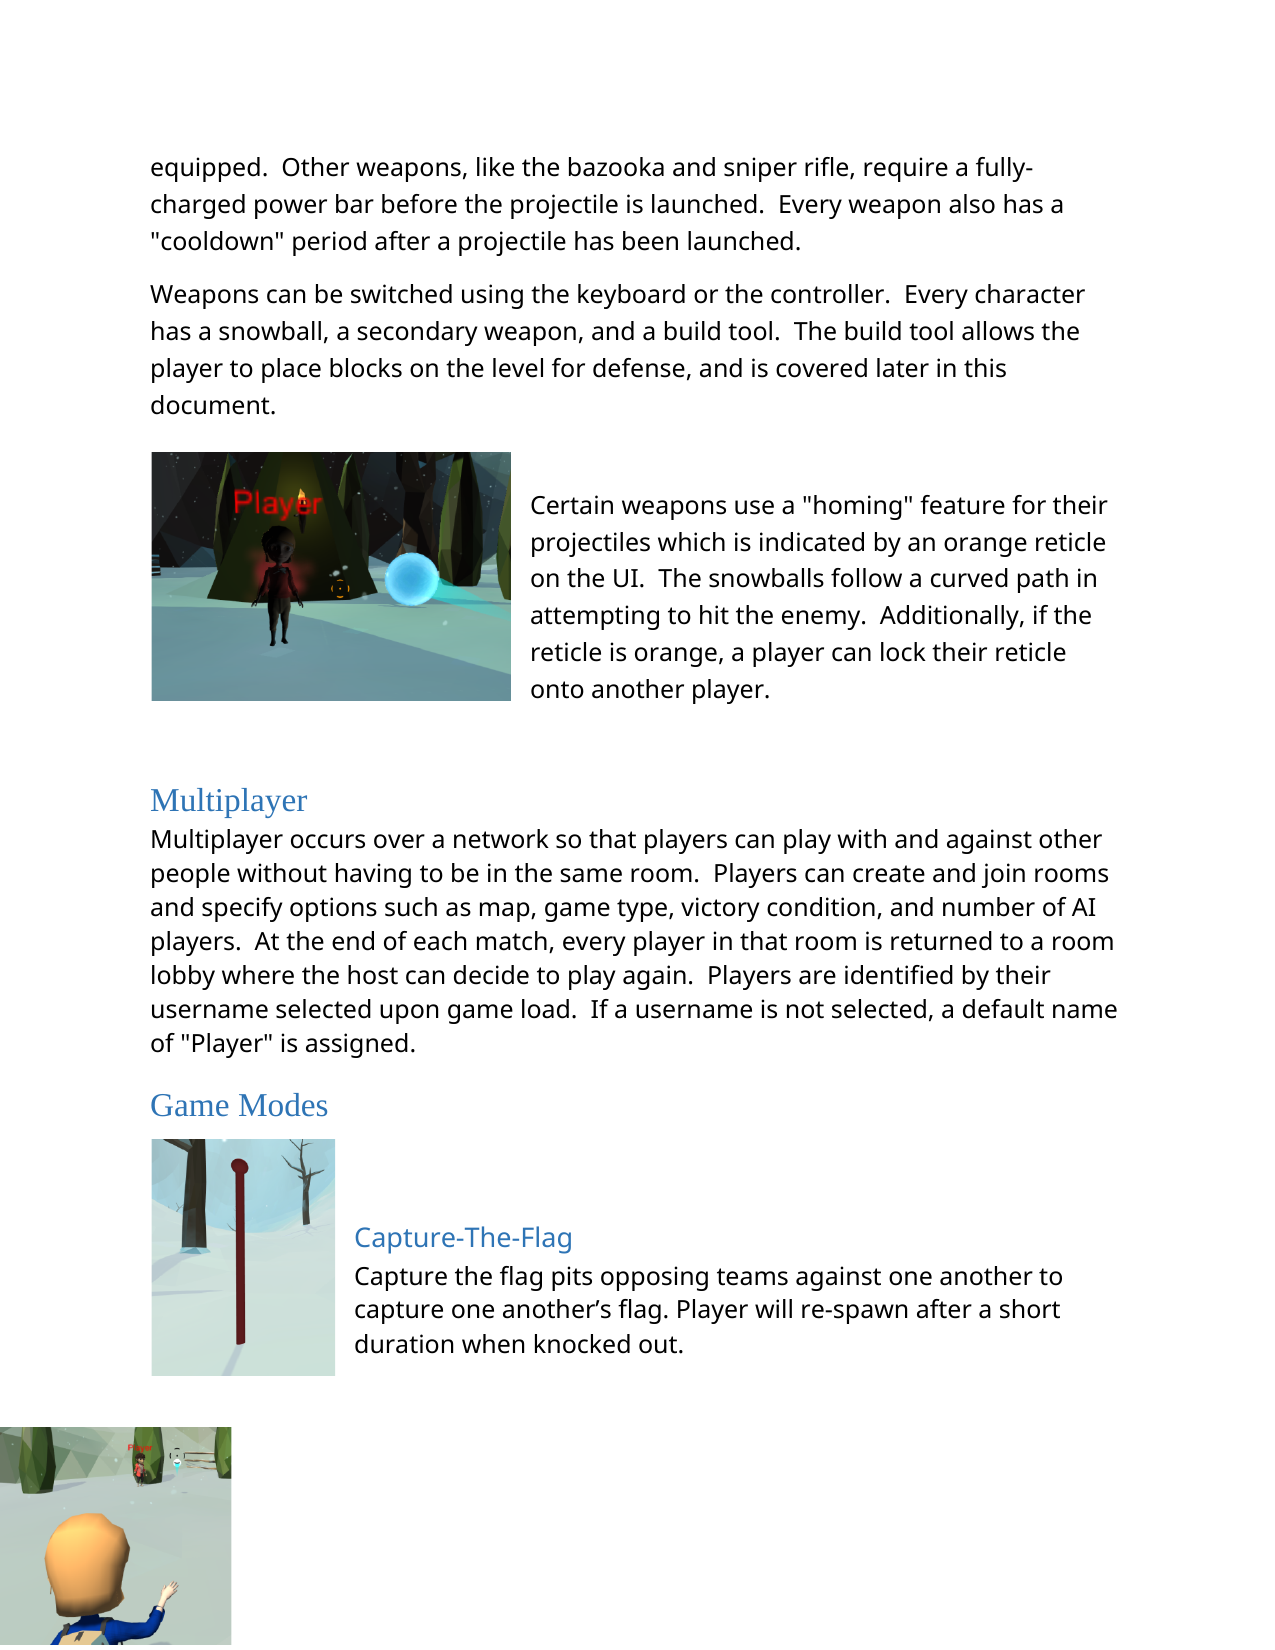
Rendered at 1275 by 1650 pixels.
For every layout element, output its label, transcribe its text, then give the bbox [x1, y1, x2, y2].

subtitle Capture-The-Flag [336, 1218, 1125, 1255]
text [150, 150, 1125, 258]
picture [151, 1139, 336, 1374]
picture [151, 452, 511, 699]
subtitle Game Modes [150, 1085, 1125, 1123]
text Multiplayer occurs over a network so that players can play with and against other people without having to be in the same room. Players can create and join rooms and specify options such as map, game type, victory condition, and number of AI players. At the end of each match, every player in that room is returned to a room lobby where the host can decide to play again. Players are identified by their username selected upon game load. If a username is not selected, a default name of "Player" is assigned. [150, 821, 1125, 1060]
text Weapons can be switched using the keyboard or the controller. Every character has a snowball, a secondary weapon, and a build tool. The build tool allows the player to place blocks on the level for defense, and is covered later in this document. [150, 277, 1125, 421]
text Capture the flag pits opposing teams against one another to capture one another’s flag. Player will re-spawn after a short duration when knocked out. [336, 1258, 1125, 1360]
subtitle Multiplayer [150, 780, 1125, 818]
picture [0, 1427, 232, 1643]
